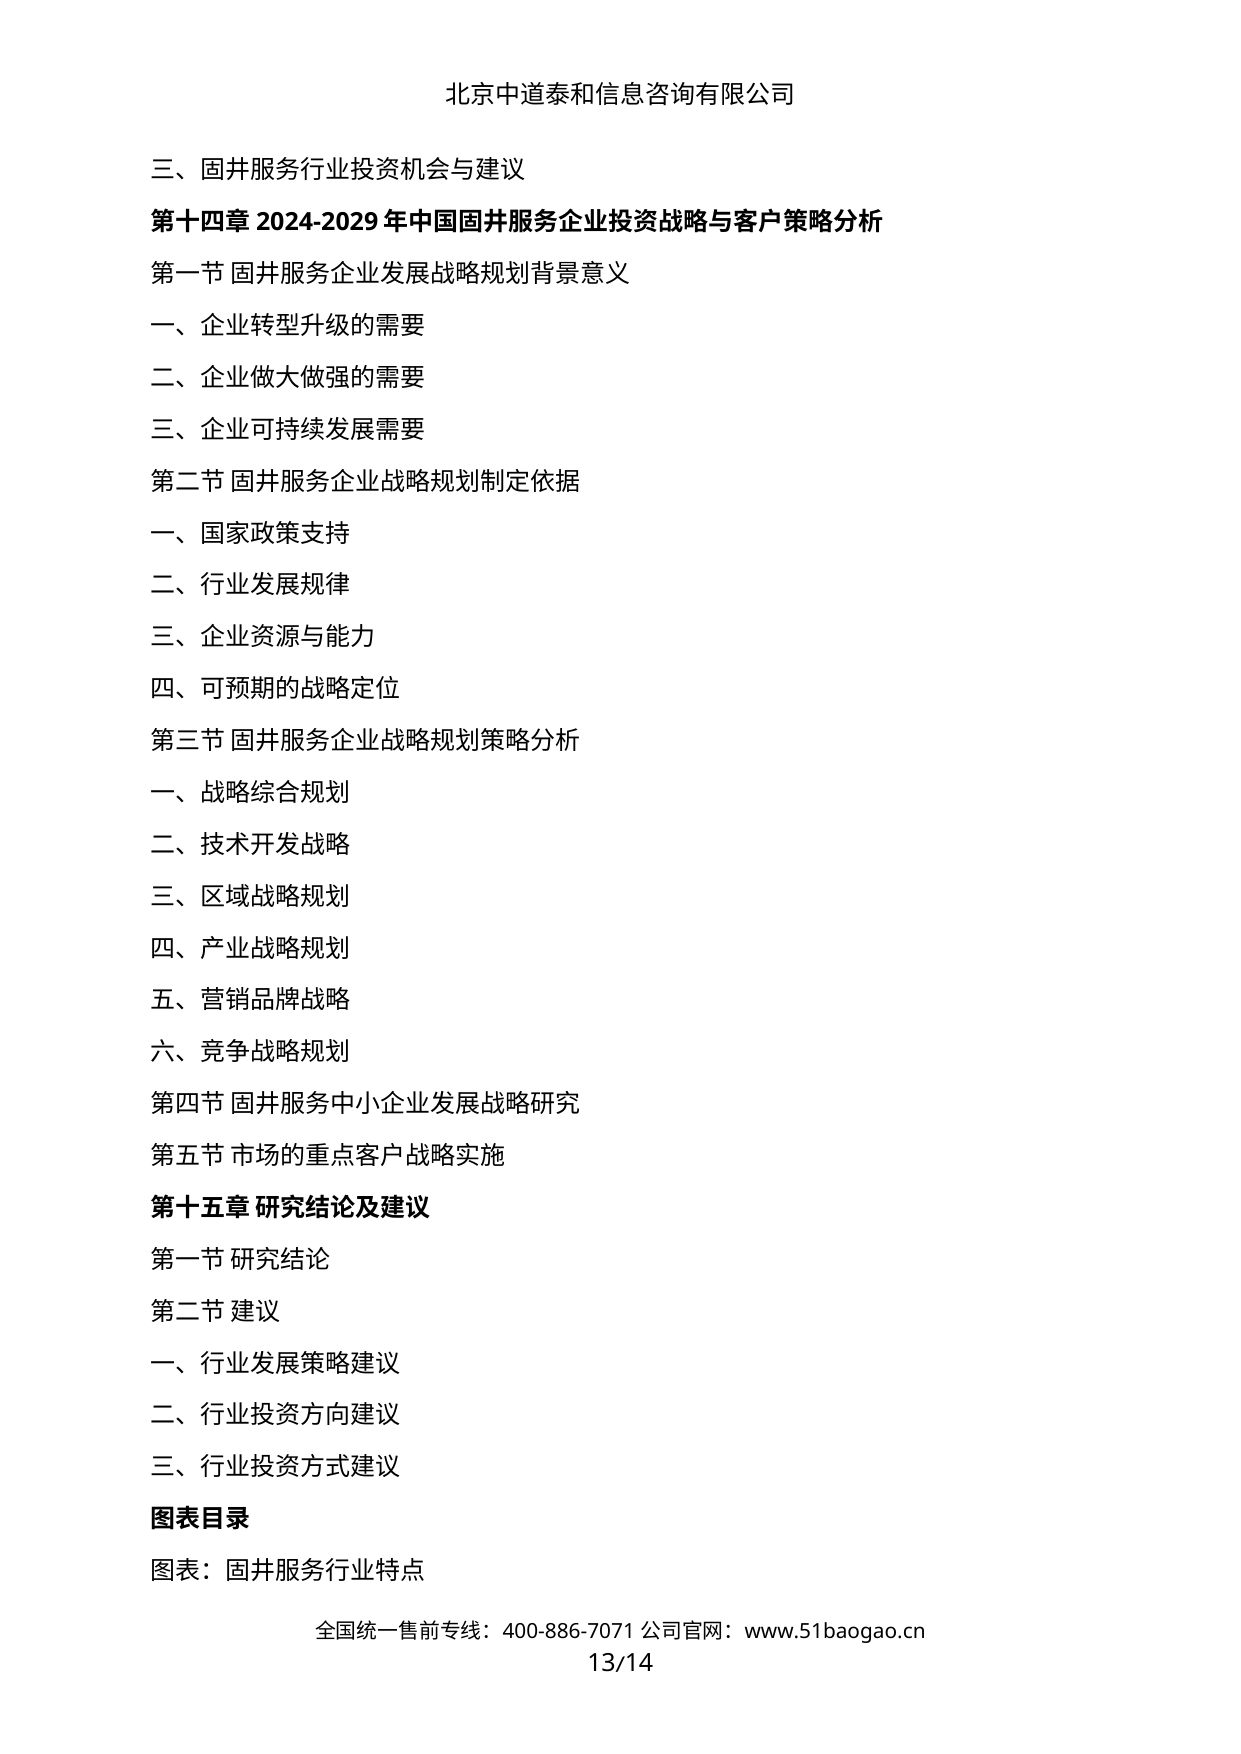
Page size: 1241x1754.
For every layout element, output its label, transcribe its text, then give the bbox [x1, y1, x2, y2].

text 第十五章 研究结论及建议 [150, 1187, 1090, 1224]
text 三、企业可持续发展需要 [150, 409, 1090, 446]
text 第三节 固井服务企业战略规划策略分析 [150, 721, 1090, 757]
text 第二节 建议 [150, 1291, 1090, 1327]
text 第五节 市场的重点客户战略实施 [150, 1136, 1090, 1172]
text 二、企业做大做强的需要 [150, 357, 1090, 394]
text 二、行业投资方向建议 [150, 1395, 1090, 1431]
text 三、区域战略规划 [150, 876, 1090, 912]
text 三、固井服务行业投资机会与建议 [150, 150, 1090, 186]
text 五、营销品牌战略 [150, 980, 1090, 1016]
text 一、战略综合规划 [150, 772, 1090, 809]
text 第四节 固井服务中小企业发展战略研究 [150, 1084, 1090, 1120]
text 二、技术开发战略 [150, 824, 1090, 861]
text 第一节 研究结论 [150, 1239, 1090, 1276]
text 一、国家政策支持 [150, 513, 1090, 549]
text 三、行业投资方式建议 [150, 1447, 1090, 1483]
text 图表目录 [150, 1499, 1090, 1535]
text 一、企业转型升级的需要 [150, 306, 1090, 342]
text 四、可预期的战略定位 [150, 669, 1090, 705]
text 六、竞争战略规划 [150, 1032, 1090, 1068]
text 三、企业资源与能力 [150, 617, 1090, 653]
text 第二节 固井服务企业战略规划制定依据 [150, 461, 1090, 497]
text 一、行业发展策略建议 [150, 1343, 1090, 1379]
text 第十四章 2024-2029年中国固井服务企业投资战略与客户策略分析 [150, 202, 1090, 238]
text 二、行业发展规律 [150, 565, 1090, 601]
text 第一节 固井服务企业发展战略规划背景意义 [150, 254, 1090, 290]
text 图表：固井服务行业特点 [150, 1551, 1090, 1587]
text 四、产业战略规划 [150, 928, 1090, 964]
